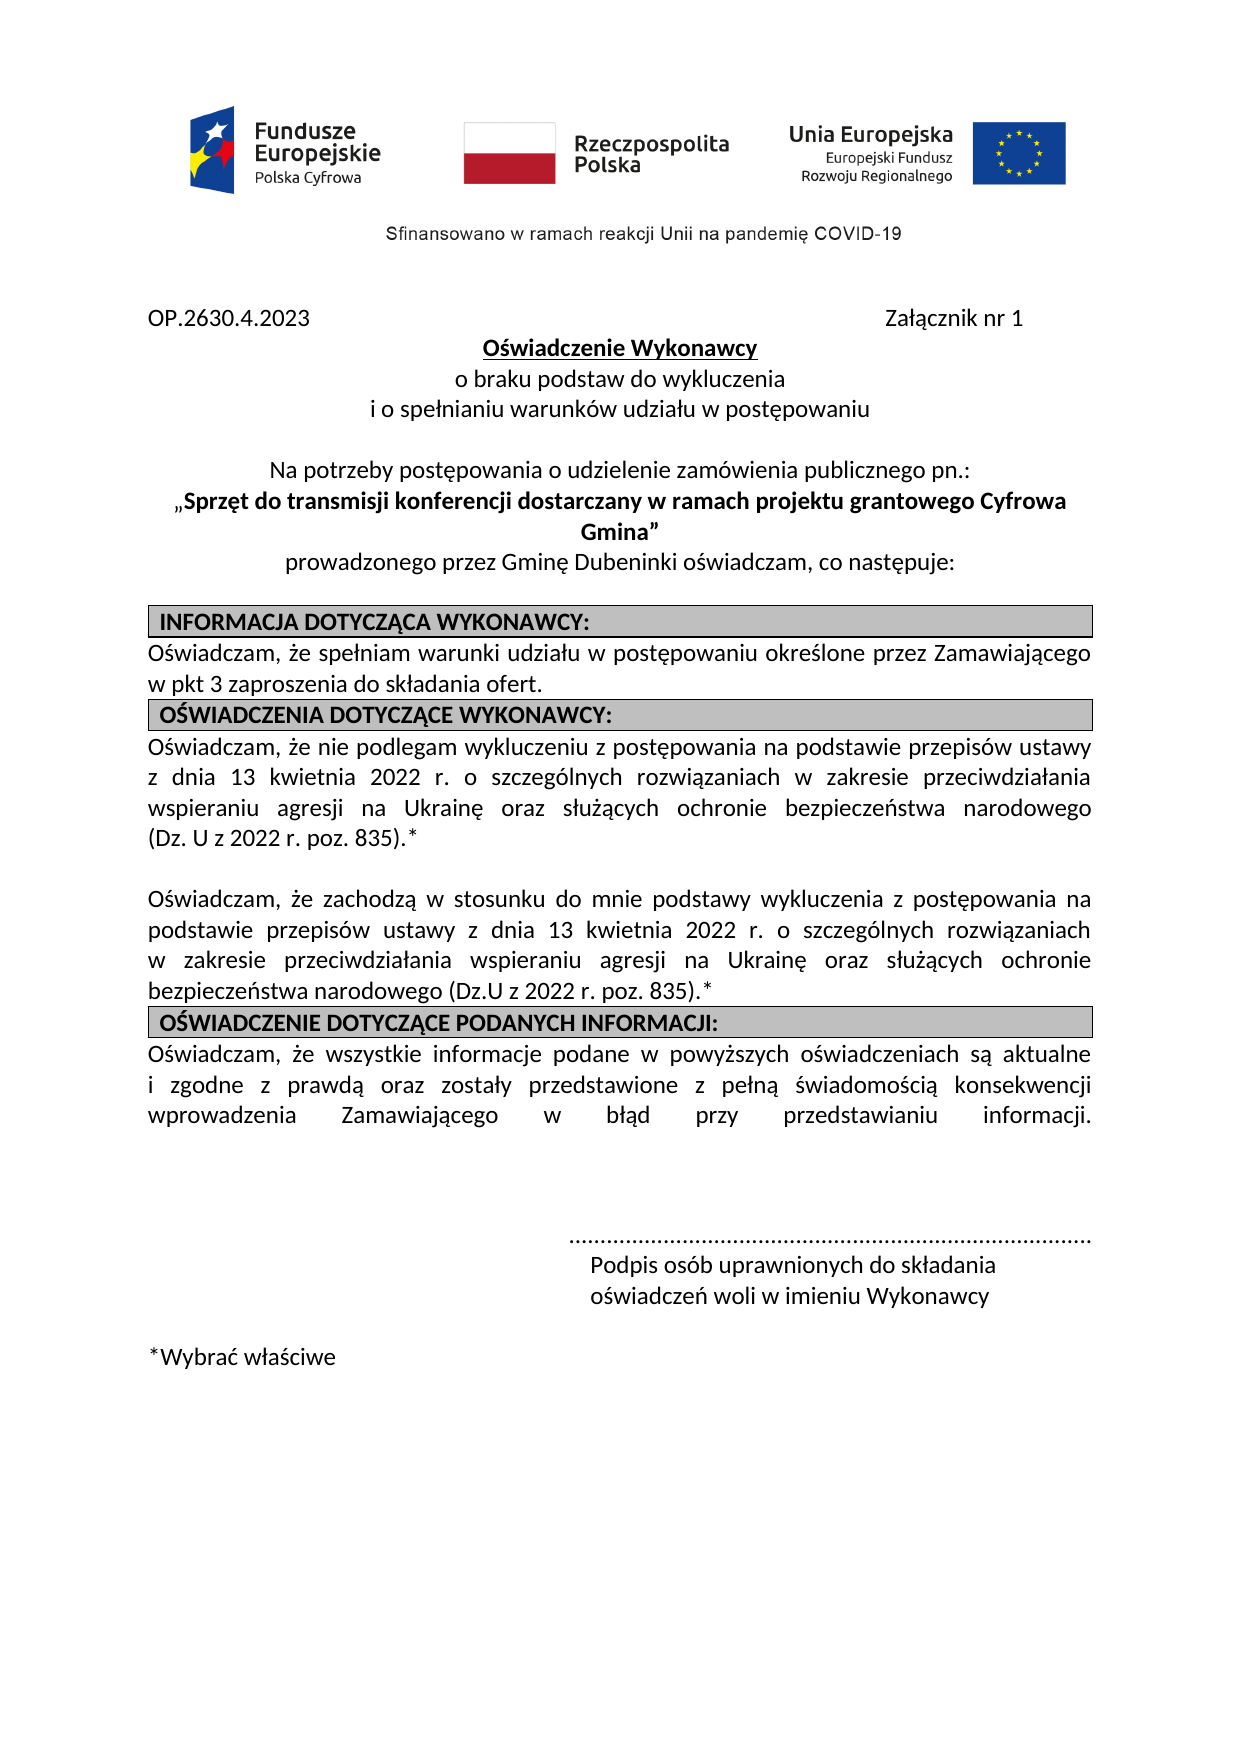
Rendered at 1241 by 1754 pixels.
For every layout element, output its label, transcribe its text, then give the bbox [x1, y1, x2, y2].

table_header OŚWIADCZENIA DOTYCZĄCE WYKONAWCY: [149, 700, 1092, 730]
text Oświadczam, że zachodzą w stosunku do mnie podstawy wykluczenia z postępowania na podstawie przepisów ustawy z dnia 13 kwietnia 2022 r. o szczególnych rozwiązaniach w zakresie przeciwdziałania wspieraniu agresji na Ukrainę oraz służących ochronie bezpieczeństwa narodowego (Dz.U z 2022 r. poz. 835).* [148, 884, 1093, 1006]
table_header INFORMACJA DOTYCZĄCA WYKONAWCY: [149, 606, 1092, 636]
text OP.2630.4.2023 Załącznik nr 1 [148, 302, 1093, 333]
text Oświadczenie Wykonawcy o braku podstaw do wykluczenia i o spełnianiu warunków udziału w postępowaniu [148, 333, 1093, 424]
text Oświadczam, że wszystkie informacje podane w powyższych oświadczeniach są aktualne i zgodne z prawdą oraz zostały przedstawione z pełną świadomością konsekwencji wprowadzenia Zamawiającego w błąd przy przedstawianiu informacji. [148, 1038, 1093, 1158]
text Oświadczam, że nie podlegam wykluczeniu z postępowania na podstawie przepisów ustawy z dnia 13 kwietnia 2022 r. o szczególnych rozwiązaniach w zakresie przeciwdziałania wspieraniu agresji na Ukrainę oraz służących ochronie bezpieczeństwa narodowego (Dz. U z 2022 r. poz. 835).* [148, 731, 1093, 853]
table_header OŚWIADCZENIE DOTYCZĄCE PODANYCH INFORMACJI: [149, 1007, 1092, 1037]
text ................................................................................... [148, 1219, 1093, 1249]
text *Wybrać właściwe [148, 1311, 1093, 1372]
text Oświadczam, że spełniam warunki udziału w postępowaniu określone przez Zamawiającego w pkt 3 zaproszenia do składania ofert. [148, 638, 1093, 698]
text Podpis osób uprawnionych do składania oświadczeń woli w imieniu Wykonawcy [590, 1249, 1093, 1311]
text Na potrzeby postępowania o udzielenie zamówienia publicznego pn.: „Sprzęt do transmisji konferencji dostarczany w ramach projektu grantowego Cyfrowa Gmina” [148, 424, 1093, 546]
text prowadzonego przez Gminę Dubeninki oświadczam, co następuje: [148, 546, 1093, 605]
picture [147, 73, 1093, 272]
